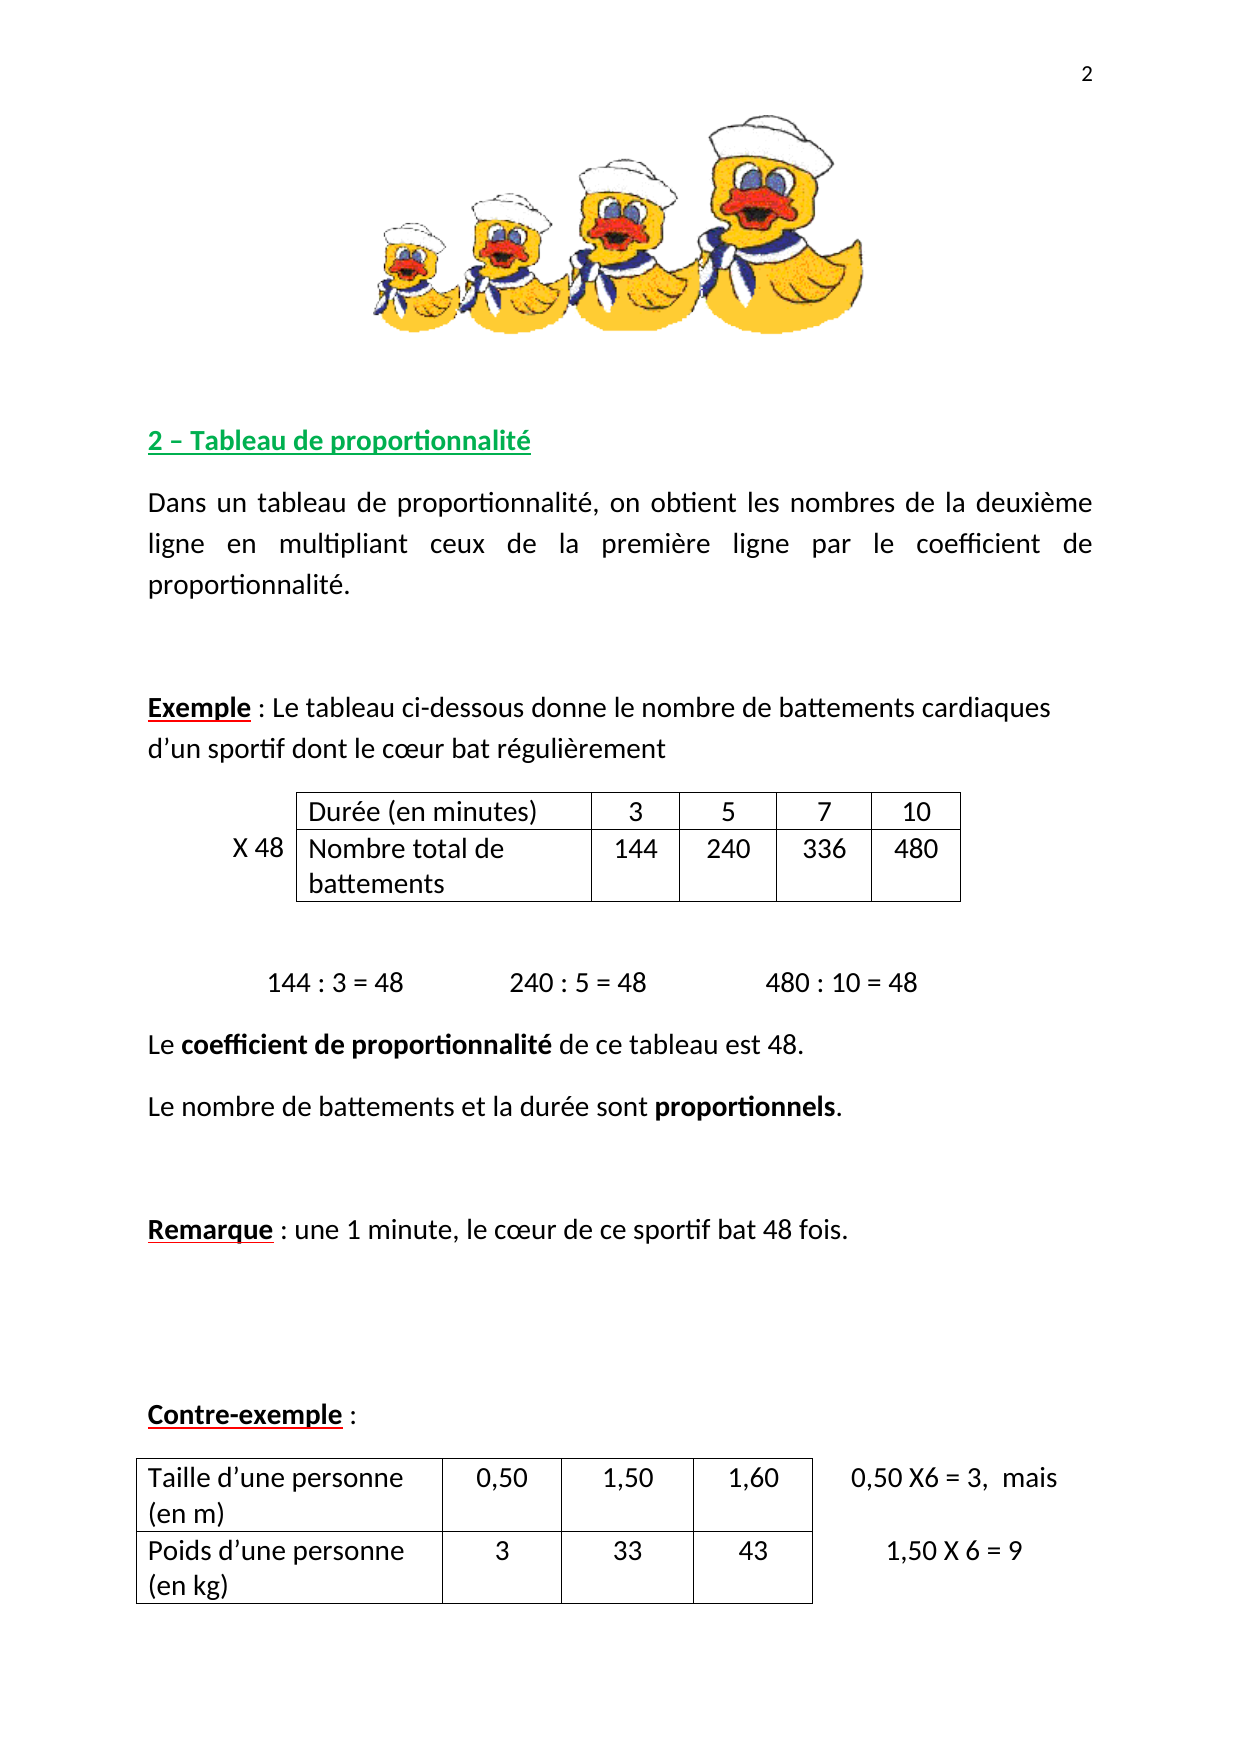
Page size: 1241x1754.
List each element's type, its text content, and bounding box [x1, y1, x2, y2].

table_cell 336 [777, 830, 871, 901]
table_cell Nombre total de battements [297, 830, 591, 901]
table_cell 480 [872, 830, 960, 901]
text Contre-exemple : [148, 1396, 1093, 1432]
text 2 – Tableau de proportionnalité [148, 422, 1093, 458]
table_cell 43 [694, 1532, 812, 1603]
table_cell 144 [592, 830, 679, 901]
table_header 1,50 [562, 1459, 693, 1531]
table_cell 1,50 X 6 = 9 [813, 1531, 1096, 1603]
text 144 : 3 = 48 240 : 5 = 48 480 : 10 = 48 [148, 964, 1093, 1000]
table_header Durée (en minutes) [297, 793, 591, 829]
table_cell 33 [562, 1532, 693, 1603]
table_cell 3 [443, 1532, 561, 1603]
text Le nombre de battements et la durée sont proportionnels. [148, 1088, 1093, 1123]
table_header 0,50 X6 = 3, mais [813, 1458, 1096, 1531]
table_header 7 [777, 793, 871, 829]
table_cell Poids d’une personne (en kg) [137, 1532, 442, 1603]
table_header 10 [872, 793, 960, 829]
text Remarque : une 1 minute, le cœur de ce sportif bat 48 fois. [148, 1211, 1093, 1247]
picture [373, 115, 867, 336]
table_header 1,60 [694, 1459, 812, 1531]
table_header 5 [680, 793, 776, 829]
table_cell 240 [680, 830, 776, 901]
table_header 0,50 [443, 1459, 561, 1531]
text Exemple : Le tableau ci-dessous donne le nombre de battements cardiaques d’un sportif dont le cœur bat régulièrement [148, 689, 1093, 766]
table_header Taille d’une personne (en m) [137, 1459, 442, 1531]
table_header X 48 [221, 792, 296, 901]
text Le coefficient de proportionnalité de ce tableau est 48. [148, 1026, 1093, 1061]
table_header 3 [592, 793, 679, 829]
text Dans un tableau de proportionnalité, on obtient les nombres de la deuxième ligne en multipliant ceux de la première ligne par le coefficient de proportionnalité. [148, 484, 1093, 602]
